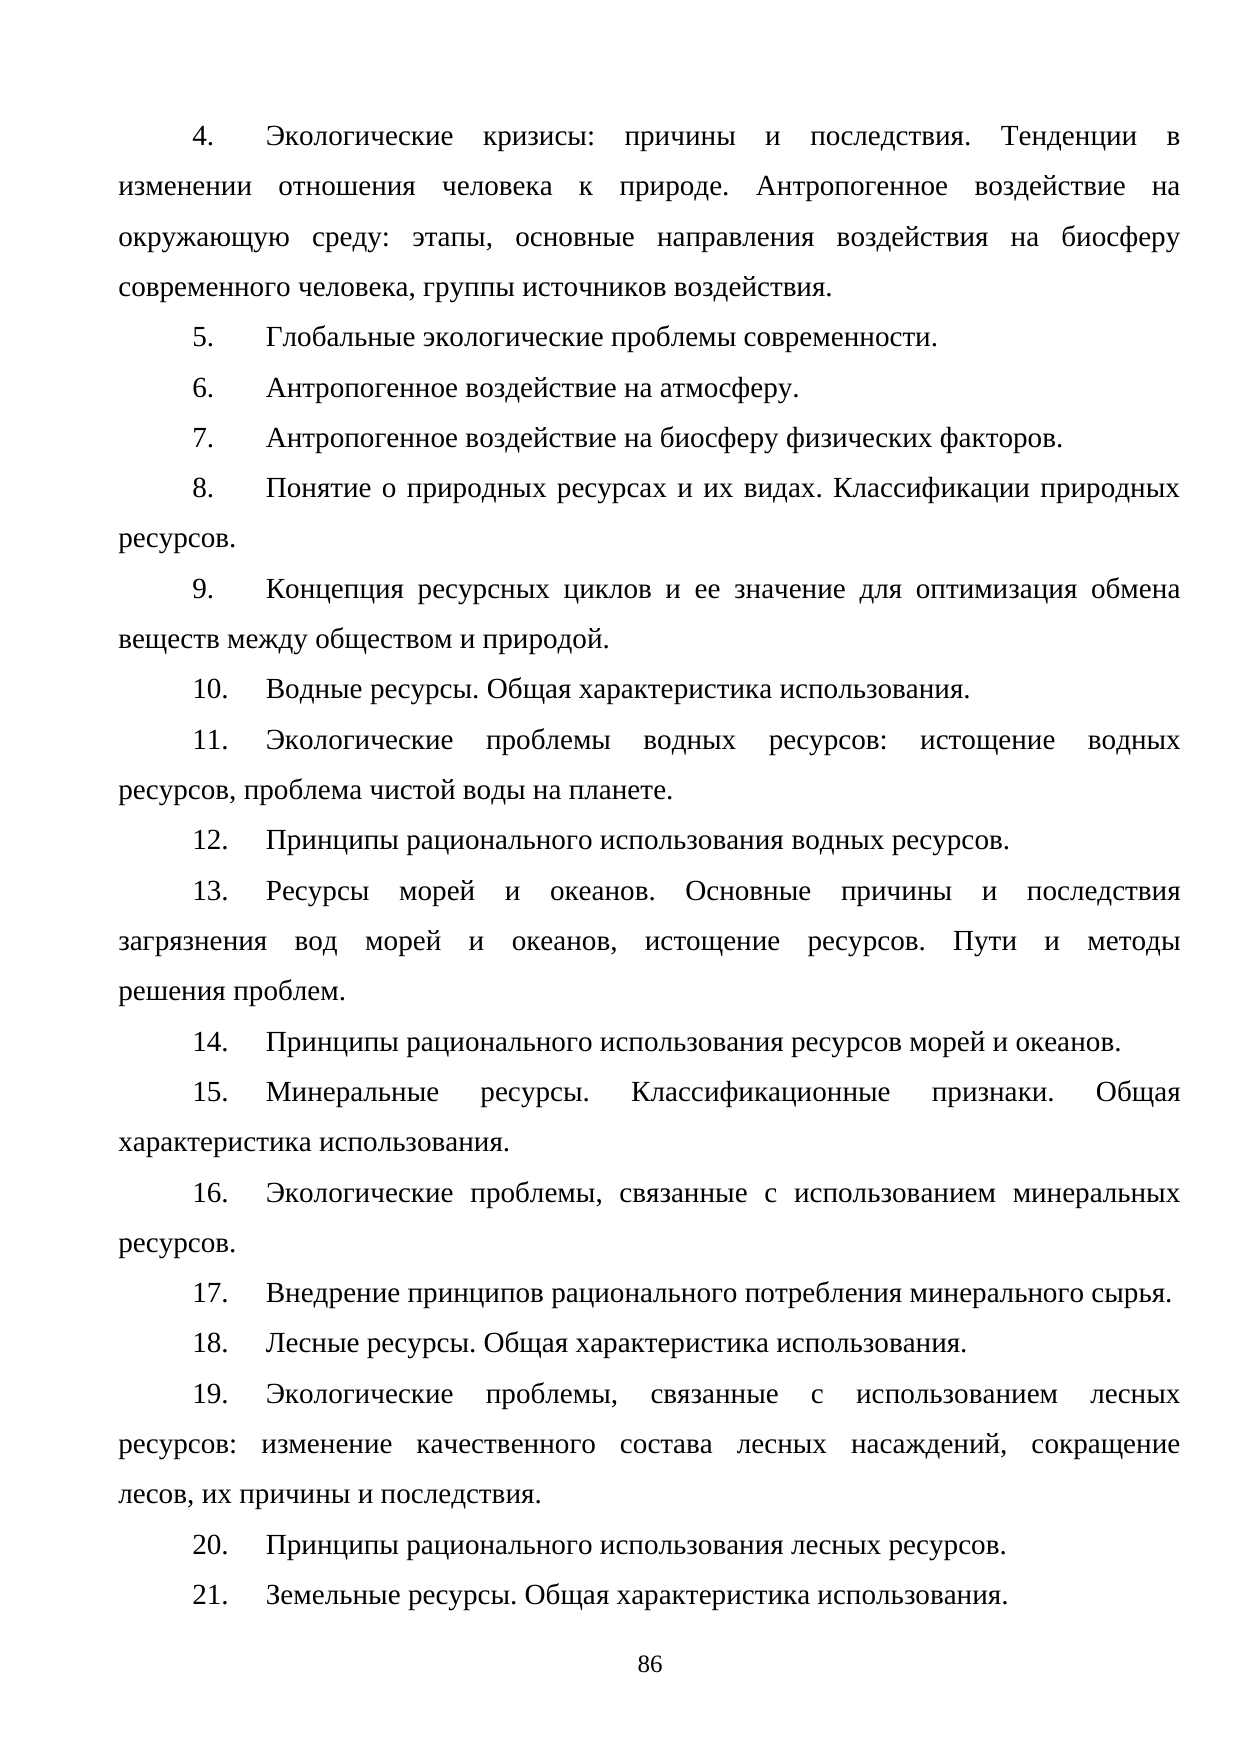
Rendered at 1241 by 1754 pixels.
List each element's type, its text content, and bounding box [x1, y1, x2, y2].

list Внедрение принципов рационального потребления минерального сырья. [118, 1275, 1181, 1309]
list Принципы рационального использования водных ресурсов. [118, 822, 1181, 856]
list Земельные ресурсы. Общая характеристика использования. [118, 1577, 1181, 1611]
list Глобальные экологические проблемы современности. [118, 319, 1181, 353]
list Принципы рационального использования ресурсов морей и океанов. [118, 1024, 1181, 1057]
list Экологические проблемы, связанные с использованием минеральных ресурсов. [118, 1175, 1181, 1258]
list Принципы рационального использования лесных ресурсов. [118, 1527, 1181, 1560]
list Ресурсы морей и океанов. Основные причины и последствия загрязнения вод морей и океанов, истощение ресурсов. Пути и методы решения проблем. [118, 873, 1181, 1007]
list Понятие о природных ресурсах и их видах. Классификации природных ресурсов. [118, 470, 1181, 554]
list Экологические проблемы водных ресурсов: истощение водных ресурсов, проблема чистой воды на планете. [118, 722, 1181, 806]
list Экологические кризисы: причины и последствия. Тенденции в изменении отношения человека к природе. Антропогенное воздействие на окружающую среду: этапы, основные направления воздействия на биосферу современного человека, группы источников воздействия. [118, 118, 1181, 303]
list Минеральные ресурсы. Классификационные признаки. Общая характеристика использования. [118, 1074, 1181, 1158]
list Антропогенное воздействие на биосферу физических факторов. [118, 420, 1181, 453]
list Водные ресурсы. Общая характеристика использования. [118, 672, 1181, 705]
list Экологические проблемы, связанные с использованием лесных ресурсов: изменение качественного состава лесных насаждений, сокращение лесов, их причины и последствия. [118, 1376, 1181, 1510]
list Антропогенное воздействие на атмосферу. [118, 370, 1181, 403]
list Концепция ресурсных циклов и ее значение для оптимизация обмена веществ между обществом и природой. [118, 571, 1181, 655]
list Лесные ресурсы. Общая характеристика использования. [118, 1326, 1181, 1359]
